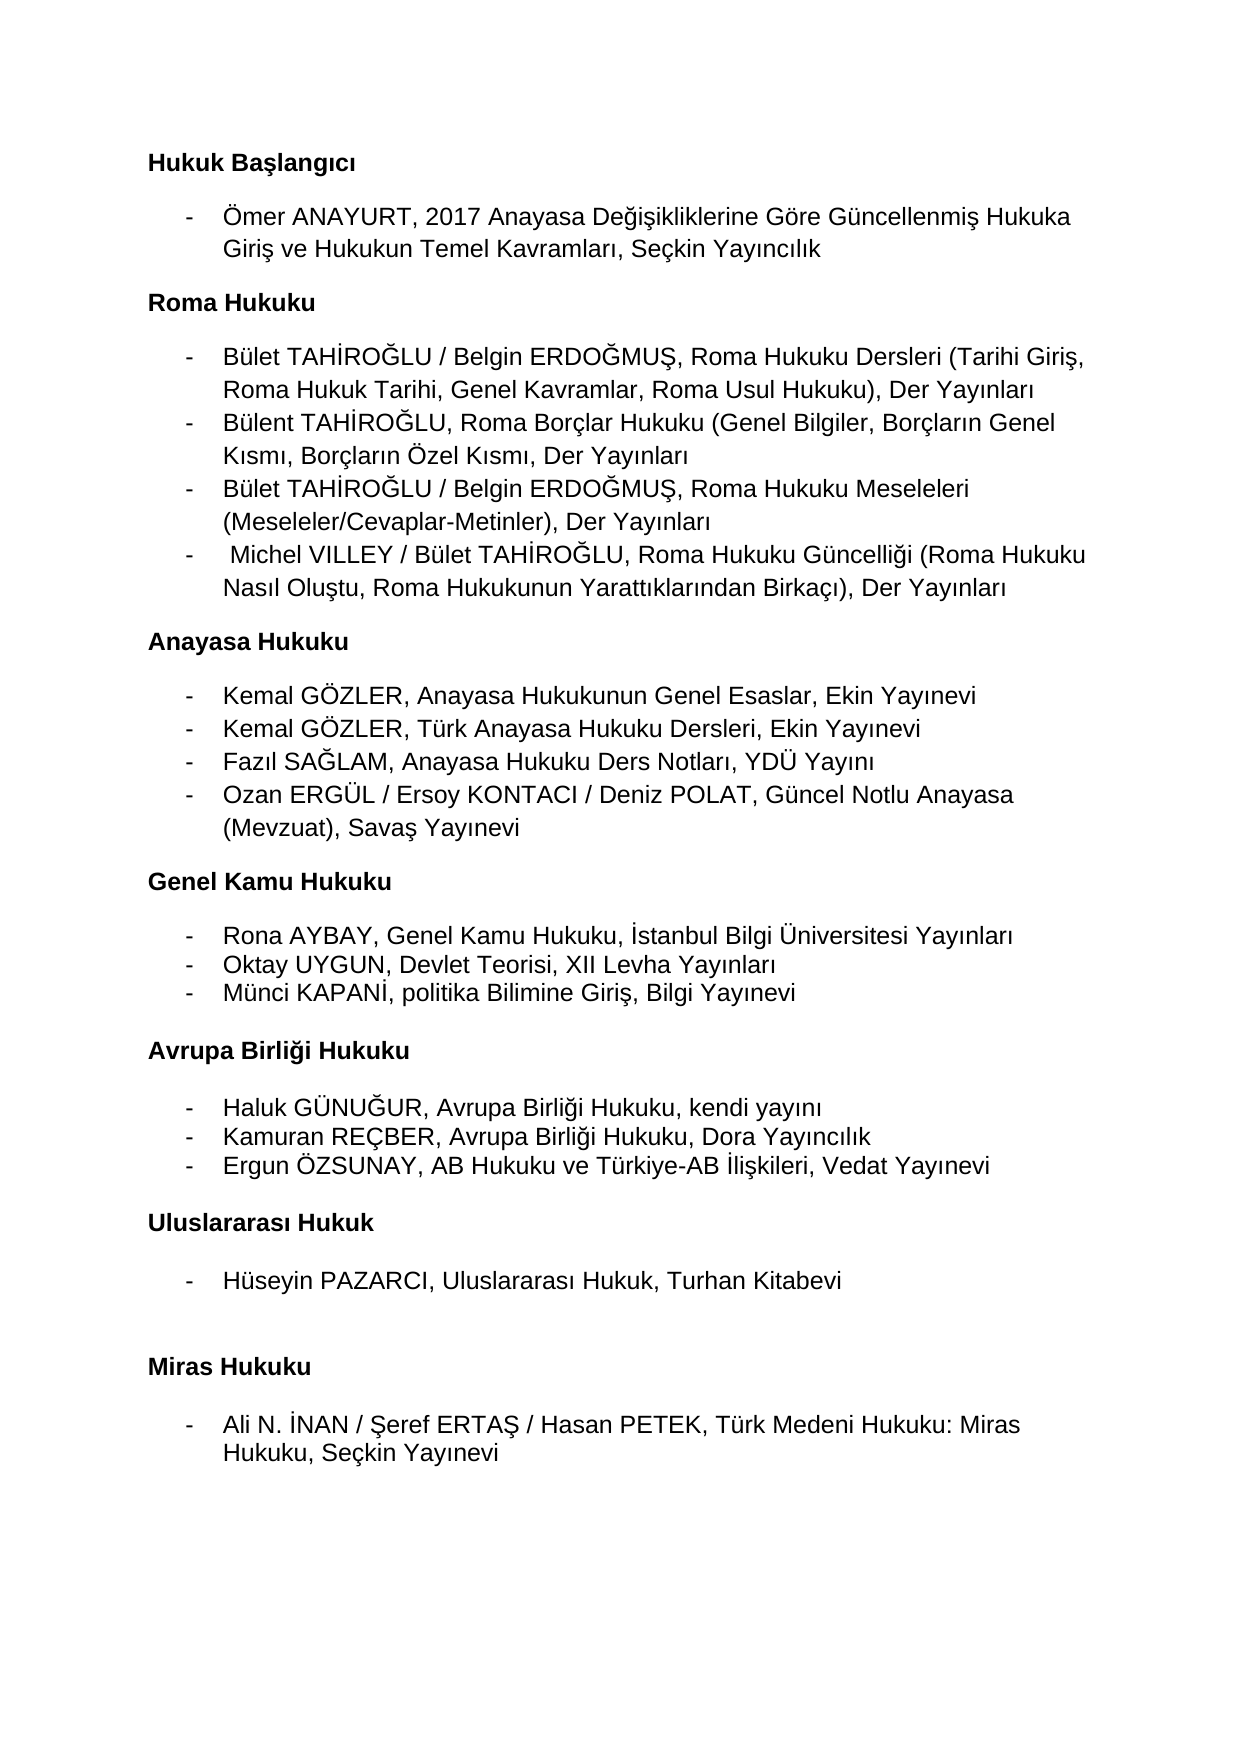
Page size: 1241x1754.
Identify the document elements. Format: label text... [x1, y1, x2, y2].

text Hukuk Başlangıcı [148, 148, 1093, 176]
text Avrupa Birliği Hukuku [148, 1036, 1093, 1064]
list Michel VILLEY / Bület TAHİROĞLU, Roma Hukuku Güncelliği (Roma Hukuku Nasıl Oluştu, Roma Hukukunun Yarattıklarından Birkaçı), Der Yayınları [185, 540, 1093, 602]
text Anayasa Hukuku [148, 627, 1093, 656]
list Rona AYBAY, Genel Kamu Hukuku, İstanbul Bilgi Üniversitesi Yayınları [185, 921, 1093, 949]
list Bület TAHİROĞLU / Belgin ERDOĞMUŞ, Roma Hukuku Meseleleri (Meseleler/Cevaplar-Metinler), Der Yayınları [185, 474, 1093, 536]
list Bület TAHİROĞLU / Belgin ERDOĞMUŞ, Roma Hukuku Dersleri (Tarihi Giriş, Roma Hukuk Tarihi, Genel Kavramlar, Roma Usul Hukuku), Der Yayınları [185, 342, 1093, 404]
list Oktay UYGUN, Devlet Teorisi, XII Levha Yayınları [185, 949, 1093, 978]
text Roma Hukuku [148, 288, 1093, 317]
list Ergun ÖZSUNAY, AB Hukuku ve Türkiye-AB İlişkileri, Vedat Yayınevi [185, 1151, 1093, 1179]
list Fazıl SAĞLAM, Anayasa Hukuku Ders Notları, YDÜ Yayını [185, 747, 1093, 776]
list Hüseyin PAZARCI, Uluslararası Hukuk, Turhan Kitabevi [185, 1266, 1093, 1294]
list Kemal GÖZLER, Türk Anayasa Hukuku Dersleri, Ekin Yayınevi [185, 714, 1093, 743]
list Kamuran REÇBER, Avrupa Birliği Hukuku, Dora Yayıncılık [185, 1122, 1093, 1151]
list Kemal GÖZLER, Anayasa Hukukunun Genel Esaslar, Ekin Yayınevi [185, 681, 1093, 710]
list Ali N. İNAN / Şeref ERTAŞ / Hasan PETEK, Türk Medeni Hukuku: Miras Hukuku, Seçkin Yayınevi [185, 1409, 1093, 1467]
list Haluk GÜNUĞUR, Avrupa Birliği Hukuku, kendi yayını [185, 1093, 1093, 1122]
list Ozan ERGÜL / Ersoy KONTACI / Deniz POLAT, Güncel Notlu Anayasa (Mevzuat), Savaş Yayınevi [185, 780, 1093, 842]
text Miras Hukuku [148, 1352, 1093, 1381]
list Münci KAPANİ, politika Bilimine Giriş, Bilgi Yayınevi [185, 978, 1093, 1007]
text Genel Kamu Hukuku [148, 867, 1093, 896]
text Uluslararası Hukuk [148, 1208, 1093, 1237]
list Ömer ANAYURT, 2017 Anayasa Değişikliklerine Göre Güncellenmiş Hukuka Giriş ve Hukukun Temel Kavramları, Seçkin Yayıncılık [185, 201, 1093, 263]
list Bülent TAHİROĞLU, Roma Borçlar Hukuku (Genel Bilgiler, Borçların Genel Kısmı, Borçların Özel Kısmı, Der Yayınları [185, 408, 1093, 470]
